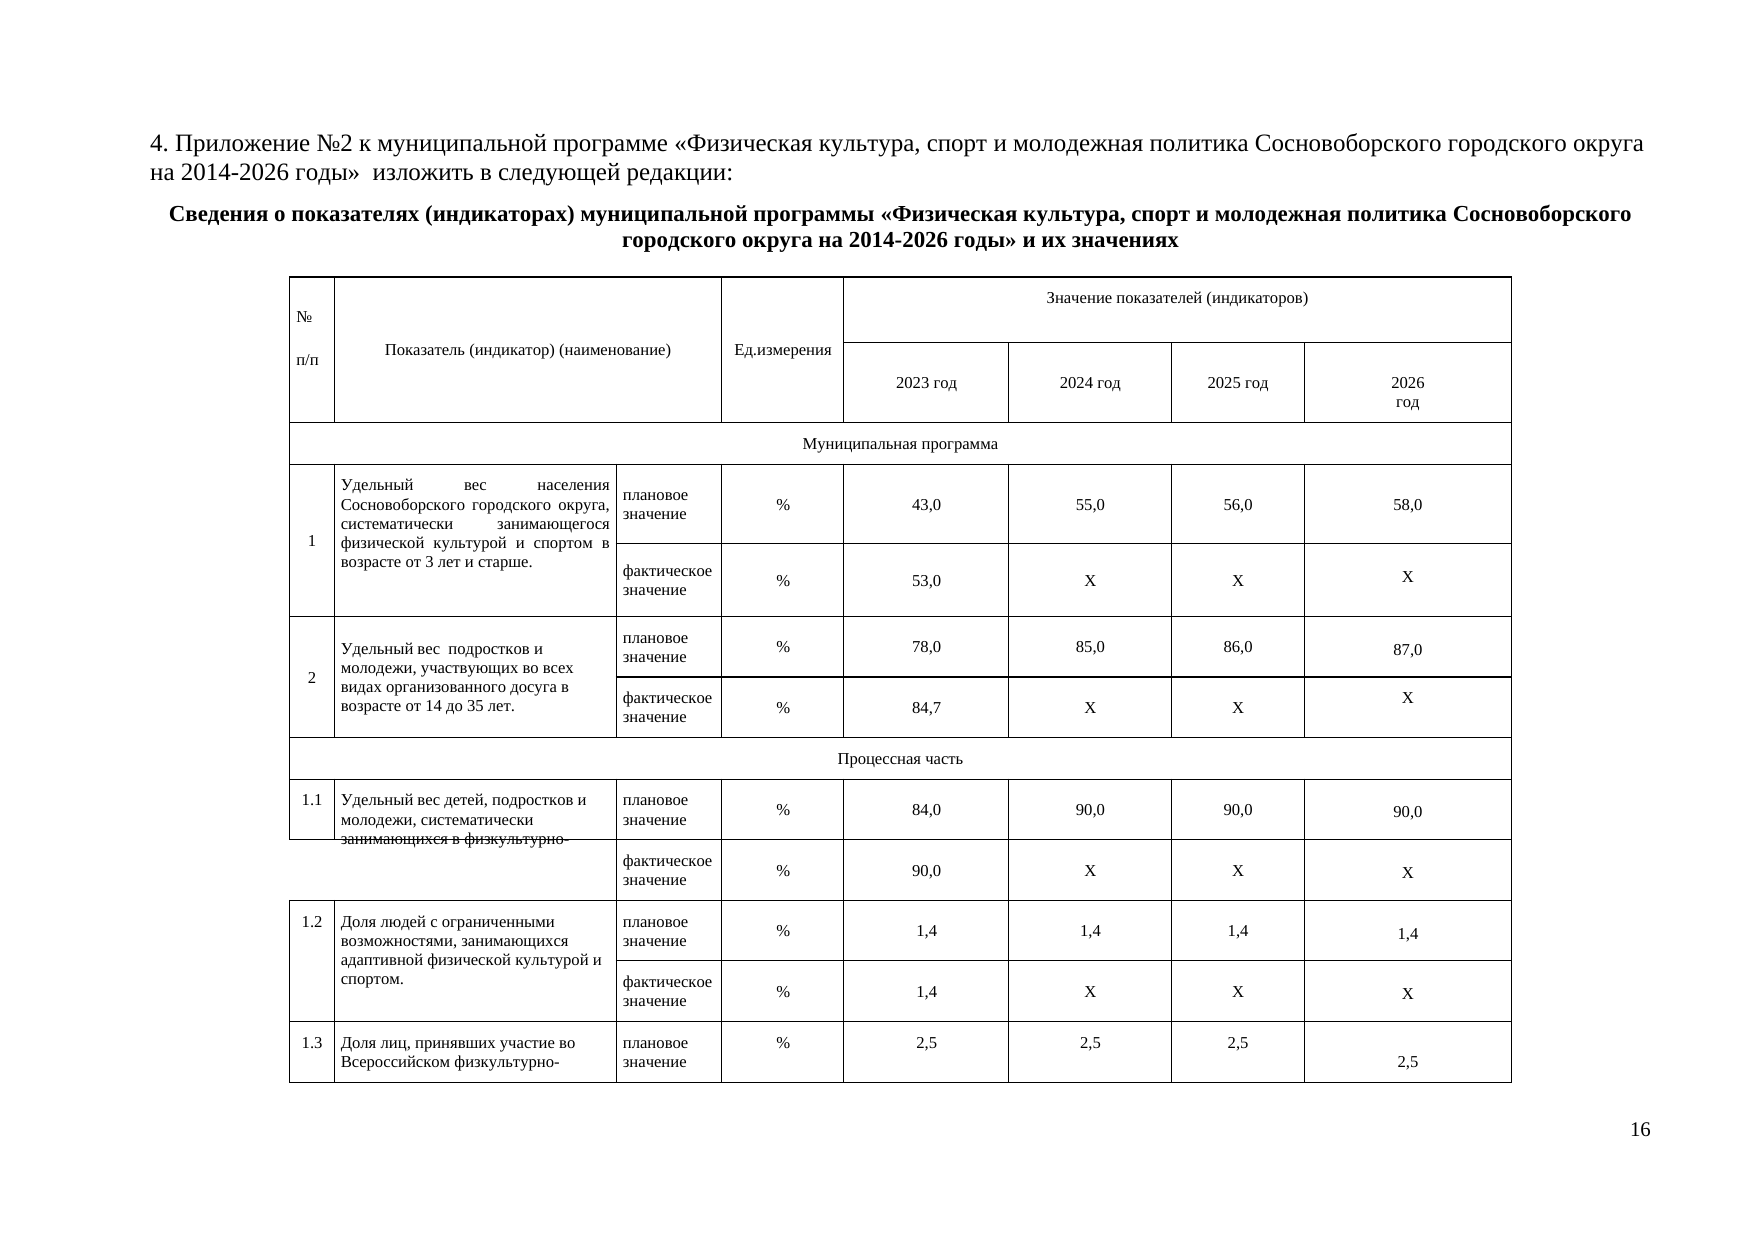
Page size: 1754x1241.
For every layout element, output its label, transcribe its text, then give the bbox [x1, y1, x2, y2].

table_cell 1,4 [1172, 901, 1304, 960]
table_cell X [1172, 544, 1304, 616]
table_cell фактическое значение [617, 544, 721, 616]
table_cell X [1009, 840, 1171, 900]
table_cell % [722, 617, 843, 676]
table_cell 2026 год [1305, 343, 1511, 422]
table_cell Удельный вес населения Сосновоборского городского округа, систематически занимающегося физической культурой и спортом в возрасте от 3 лет и старше. [335, 465, 616, 616]
table_cell 1 [290, 465, 334, 616]
table_cell 84,7 [844, 678, 1008, 737]
table_cell % [722, 1022, 843, 1082]
table_cell 90,0 [1009, 780, 1171, 839]
table_cell X [1172, 961, 1304, 1021]
table_cell 78,0 [844, 617, 1008, 676]
table_cell 43,0 [844, 465, 1008, 543]
table_cell % [722, 780, 843, 839]
table_cell фактическое значение [617, 840, 721, 900]
table_cell 55,0 [1009, 465, 1171, 543]
table_header Ед.измерения [722, 278, 843, 422]
table_cell X [1305, 678, 1511, 737]
table_cell X [1305, 961, 1511, 1021]
table_cell 2 [290, 617, 334, 737]
table_cell 2,5 [1172, 1022, 1304, 1082]
table_cell 1,4 [1009, 901, 1171, 960]
table_cell 84,0 [844, 780, 1008, 839]
table_cell 1.2 [290, 901, 334, 1021]
table_cell X [1009, 544, 1171, 616]
table_header Значение показателей (индикаторов) [844, 278, 1511, 342]
table_cell 90,0 [844, 840, 1008, 900]
table_cell 1,4 [844, 901, 1008, 960]
table_cell % [722, 961, 843, 1021]
table_cell 2,5 [1009, 1022, 1171, 1082]
table_cell % [722, 901, 843, 960]
table_header № п/п [290, 278, 334, 422]
table_cell X [1305, 544, 1511, 616]
table_cell Доля людей с ограниченными возможностями, занимающихся адаптивной физической культурой и спортом. [335, 901, 616, 1021]
table_cell Удельный вес подростков и молодежи, участвующих во всех видах организованного досуга в возрасте от 14 до 35 лет. [335, 617, 616, 737]
table_cell 87,0 [1305, 617, 1511, 676]
table_cell плановое значение [617, 465, 721, 543]
table_cell % [722, 465, 843, 543]
table_cell X [1009, 961, 1171, 1021]
table_cell плановое значение [617, 780, 721, 839]
table_cell 90,0 [1172, 780, 1304, 839]
table_cell 53,0 [844, 544, 1008, 616]
table_cell X [1305, 840, 1511, 900]
table_cell 2024 год [1009, 343, 1171, 422]
table_cell 86,0 [1172, 617, 1304, 676]
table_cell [335, 1022, 616, 1082]
table_cell фактическое значение [617, 961, 721, 1021]
table_cell X [1172, 678, 1304, 737]
table_cell плановое значение [617, 1022, 721, 1082]
table_header Показатель (индикатор) (наименование) [335, 278, 721, 422]
table_cell плановое значение [617, 901, 721, 960]
table_cell 2023 год [844, 343, 1008, 422]
table_cell 2,5 [1305, 1022, 1511, 1082]
table_cell 2025 год [1172, 343, 1304, 422]
table_cell Процессная часть [290, 738, 1511, 778]
table_cell % [722, 840, 843, 900]
text Сведения о показателях (индикаторах) муниципальной программы «Физическая культура, спорт и молодежная политика Сосновоборского городского округа на 2014-2026 годы» и их значениях [150, 200, 1651, 252]
table_cell 85,0 [1009, 617, 1171, 676]
text 4. Приложение №2 к муниципальной программе «Физическая культура, спорт и молодежная политика Сосновоборского городского округа на 2014-2026 годы» изложить в следующей редакции: [150, 128, 1651, 185]
table_cell 2,5 [844, 1022, 1008, 1082]
table_cell Удельный вес детей, подростков и молодежи, систематически занимающихся в физкультурно-спортивных секциях, клубах в возрасте от 3 до 29 лет. [335, 780, 616, 839]
table_cell X [1172, 840, 1304, 900]
table_cell 1.3 [290, 1022, 334, 1082]
table_cell 56,0 [1172, 465, 1304, 543]
table_cell Муниципальная программа [290, 423, 1511, 463]
table_cell 1.1 [290, 780, 334, 839]
table_cell 90,0 [1305, 780, 1511, 839]
table_cell 58,0 [1305, 465, 1511, 543]
table_cell плановое значение [617, 617, 721, 676]
table_cell 1,4 [1305, 901, 1511, 960]
table_cell 1,4 [844, 961, 1008, 1021]
table_cell % [722, 544, 843, 616]
table_cell X [1009, 678, 1171, 737]
table_cell фактическое значение [617, 678, 721, 737]
table_cell % [722, 678, 843, 737]
